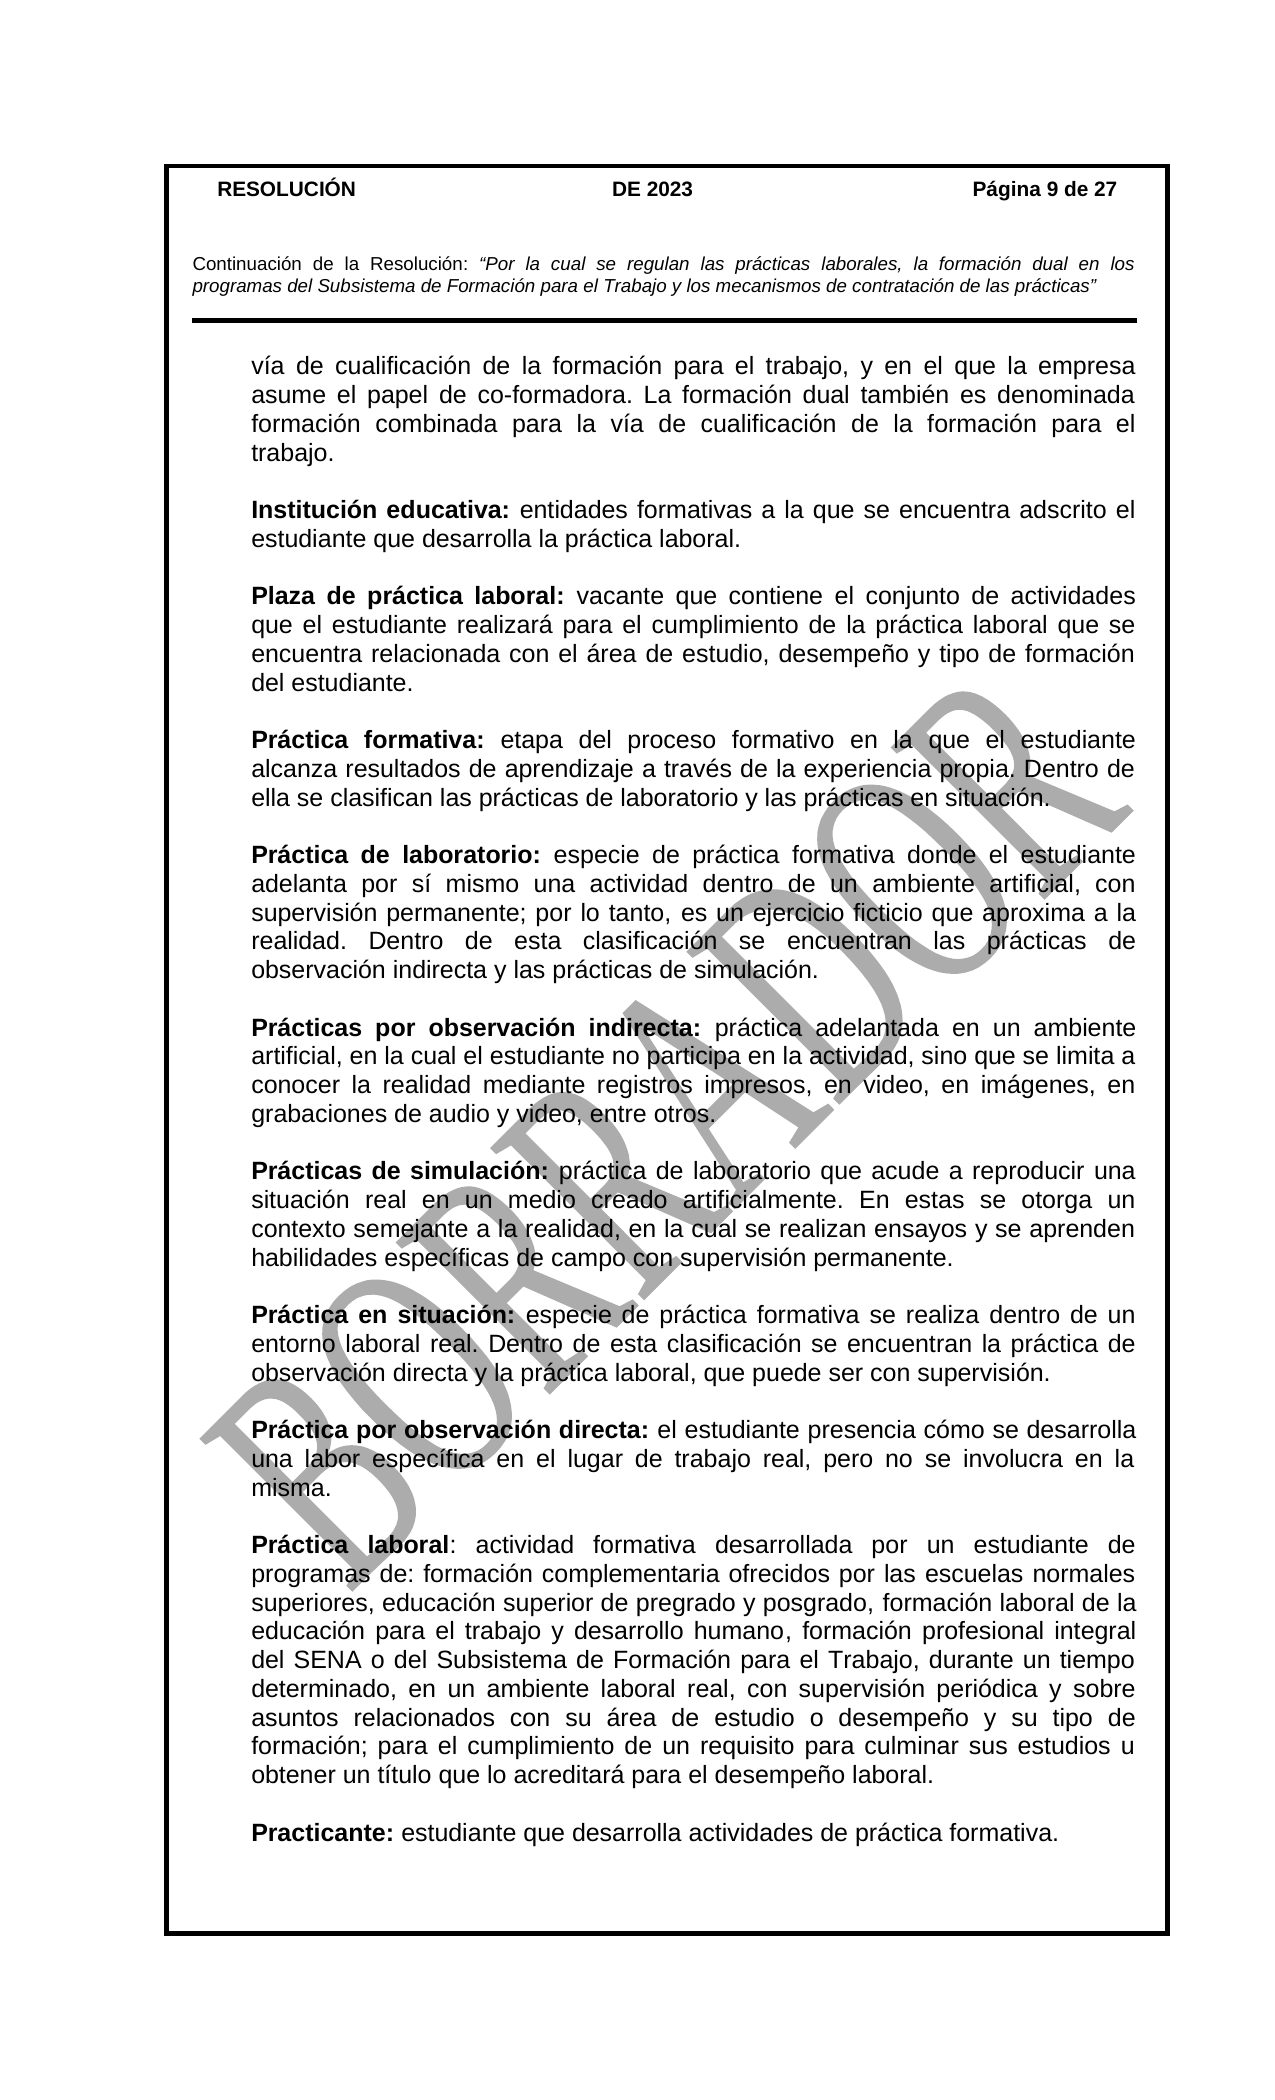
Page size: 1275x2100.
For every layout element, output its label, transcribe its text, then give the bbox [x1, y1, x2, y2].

text Plaza de práctica laboral: vacante que contiene el conjunto de actividades que el estudiante realizará para el cumplimiento de la práctica laboral que se encuentra relacionada con el área de estudio, desempeño y tipo de formación del estudiante. [251, 581, 1137, 696]
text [251, 351, 1137, 466]
text Práctica en situación: especie de práctica formativa se realiza dentro de un entorno laboral real. Dentro de esta clasificación se encuentran la práctica de observación directa y la práctica laboral, que puede ser con supervisión. [251, 1300, 1137, 1386]
text Práctica por observación directa: el estudiante presencia cómo se desarrolla una labor específica en el lugar de trabajo real, pero no se involucra en la misma. [251, 1415, 1137, 1501]
text Institución educativa: entidades formativas a la que se encuentra adscrito el estudiante que desarrolla la práctica laboral. [251, 495, 1137, 553]
text Práctica laboral: actividad formativa desarrollada por un estudiante de programas de: formación complementaria ofrecidos por las escuelas normales superiores, educación superior de pregrado y posgrado, formación laboral de la educación para el trabajo y desarrollo humano, formación profesional integral del SENA o del Subsistema de Formación para el Trabajo, durante un tiempo determinado, en un ambiente laboral real, con supervisión periódica y sobre asuntos relacionados con su área de estudio o desempeño y su tipo de formación; para el cumplimiento de un requisito para culminar sus estudios u obtener un título que lo acreditará para el desempeño laboral. [251, 1530, 1137, 1789]
text Práctica de laboratorio: especie de práctica formativa donde el estudiante adelanta por sí mismo una actividad dentro de un ambiente artificial, con supervisión permanente; por lo tanto, es un ejercicio ficticio que aproxima a la realidad. Dentro de esta clasificación se encuentran las prácticas de observación indirecta y las prácticas de simulación. [251, 840, 1137, 984]
text Prácticas de simulación: práctica de laboratorio que acude a reproducir una situación real en un medio creado artificialmente. En estas se otorga un contexto semejante a la realidad, en la cual se realizan ensayos y se aprenden habilidades específicas de campo con supervisión permanente. [251, 1156, 1137, 1271]
text Práctica formativa: etapa del proceso formativo en la que el estudiante alcanza resultados de aprendizaje a través de la experiencia propia. Dentro de ella se clasifican las prácticas de laboratorio y las prácticas en situación. [251, 725, 1137, 811]
text Practicante: estudiante que desarrolla actividades de práctica formativa. [251, 1818, 1137, 1846]
text Prácticas por observación indirecta: práctica adelantada en un ambiente artificial, en la cual el estudiante no participa en la actividad, sino que se limita a conocer la realidad mediante registros impresos, en video, en imágenes, en grabaciones de audio y video, entre otros. [251, 1013, 1137, 1128]
